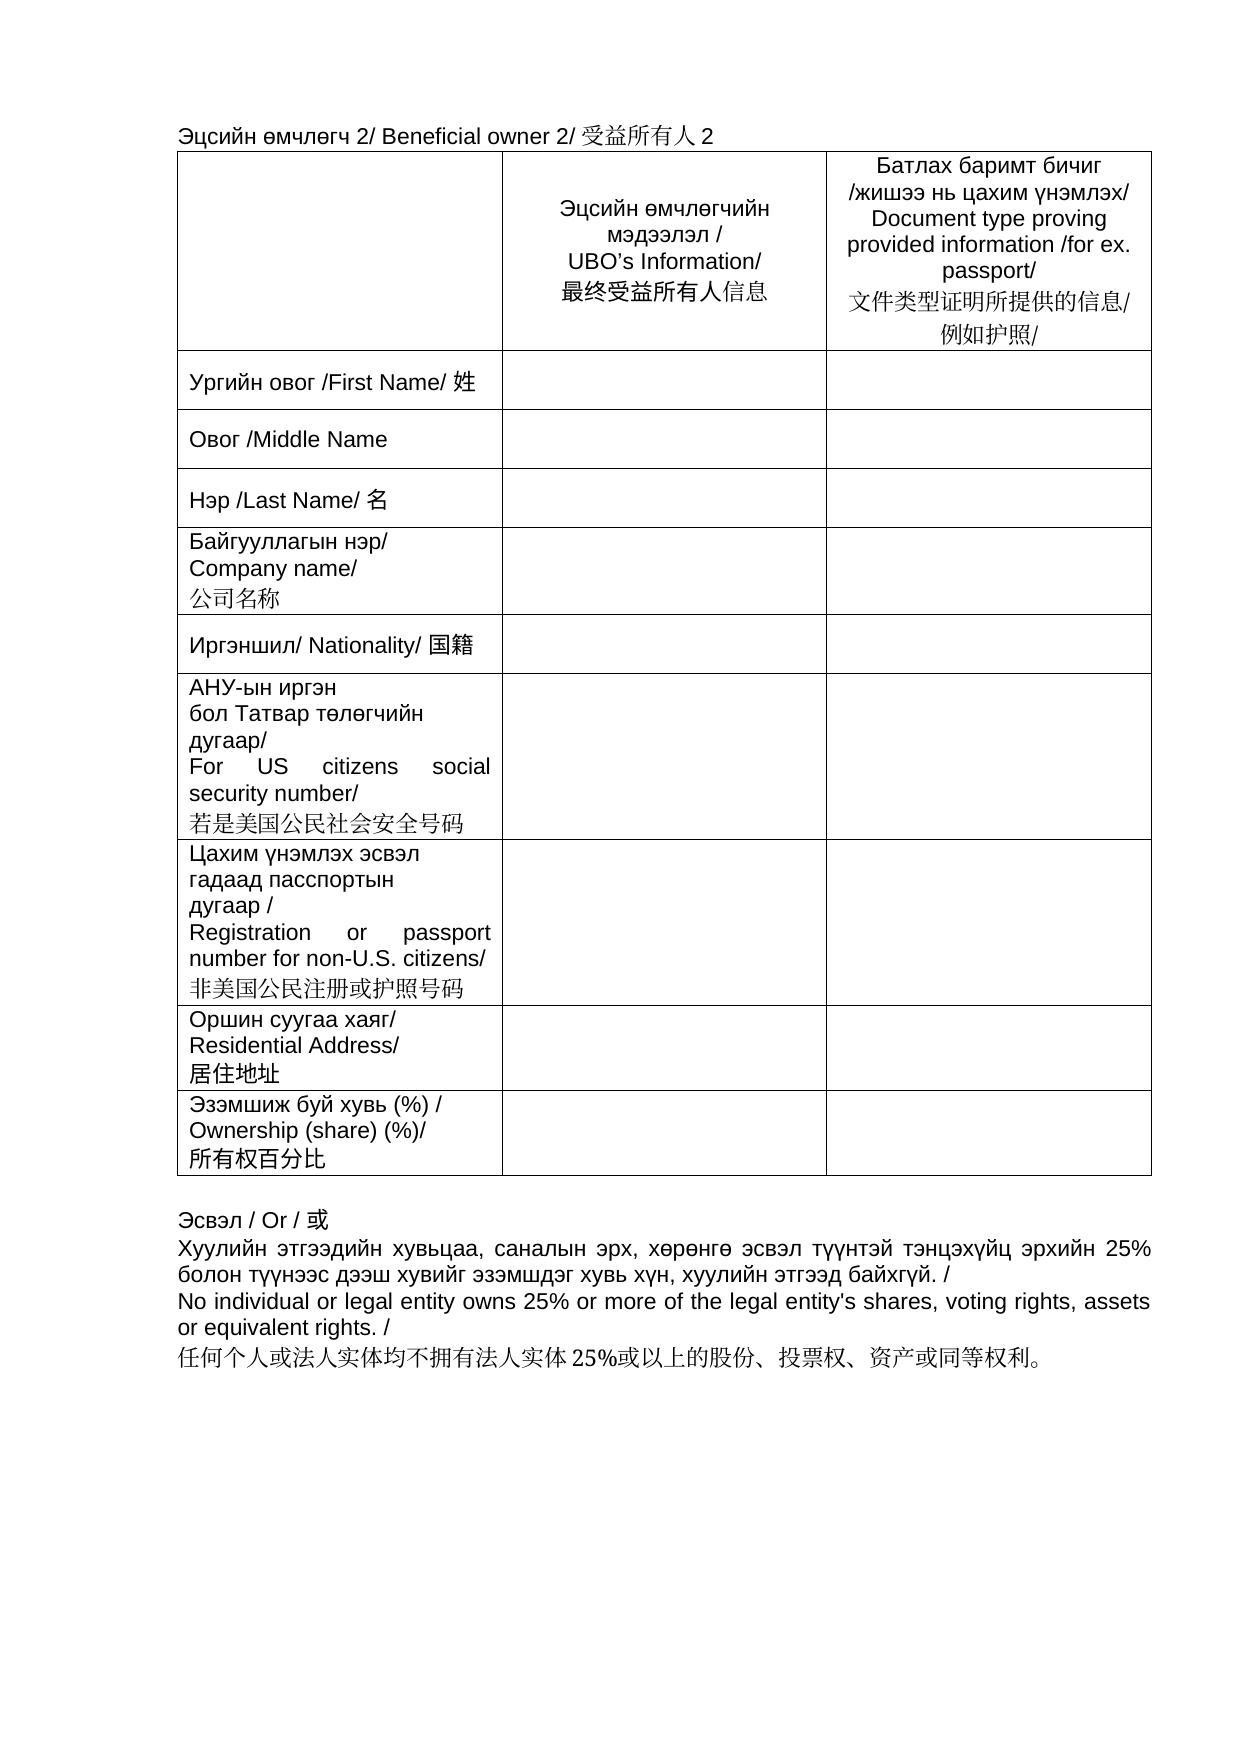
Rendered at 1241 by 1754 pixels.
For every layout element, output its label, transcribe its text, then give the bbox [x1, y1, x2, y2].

table_header [178, 152, 502, 350]
table_cell [827, 615, 1151, 673]
table_cell [503, 528, 826, 614]
table_cell АНУ-ын иргэн бол Татвар төлөгчийн дугаар/ For US citizens social security number/ 若是美国公民社会安全号码 [178, 674, 502, 839]
table_cell [503, 674, 826, 839]
table_cell [503, 840, 826, 1004]
table_cell [503, 1006, 826, 1089]
table_cell [503, 1091, 826, 1174]
table_cell [503, 615, 826, 673]
table_cell [503, 469, 826, 527]
text Хуулийн этгээдийн хувьцаа, саналын эрх, хөрөнгө эсвэл түүнтэй тэнцэхүйц эрхийн 25% болон түүнээс дээш хувийг эзэмшдэг хувь хүн, хуулийн этгээд байхгүй. / [177, 1235, 1152, 1288]
table_cell Ургийн овог /First Name/ 姓 [178, 351, 502, 409]
text Эсвэл / Or / 或 [177, 1202, 1152, 1235]
table_cell Оршин суугаа хаяг/ Residential Address/ 居住地址 [178, 1006, 502, 1089]
text 任何个人或法人实体均不拥有法人实体25%或以上的股份、投票权、资产或同等权利。 [177, 1341, 1152, 1374]
table_cell Иргэншил/ Nationality/ 国籍 [178, 615, 502, 673]
table_cell [827, 1091, 1151, 1174]
table_cell Нэр /Last Name/ 名 [178, 469, 502, 527]
table_cell [503, 351, 826, 409]
text No individual or legal entity owns 25% or more of the legal entity's shares, voting rights, assets or equivalent rights. / [177, 1288, 1152, 1341]
table_cell [827, 351, 1151, 409]
table_cell [827, 410, 1151, 468]
text Эцсийн өмчлөгч 2/ Beneficial owner 2/ 受益所有人2 [177, 118, 1152, 151]
table_cell [827, 840, 1151, 1004]
table_cell Овог /Middle Name [178, 410, 502, 468]
table_cell [503, 410, 826, 468]
table_cell Байгууллагын нэр/ Company name/ 公司名称 [178, 528, 502, 614]
table_cell [827, 528, 1151, 614]
table_cell [827, 469, 1151, 527]
table_header Батлах баримт бичиг /жишээ нь цахим үнэмлэх/ Document type proving provided information /for ex. passport/ 文件类型证明所提供的信息/例如护照/ [827, 152, 1151, 350]
table_header Эцсийн өмчлөгчийн мэдээлэл / UBO’s Information/ 最终受益所有人信息 [503, 152, 826, 350]
table_cell [827, 674, 1151, 839]
table_cell Цахим үнэмлэх эсвэл гадаад пасспортын дугаар / Registration or passport number for non-U.S. citizens/ 非美国公民注册或护照号码 [178, 840, 502, 1004]
table_cell Эзэмшиж буй хувь (%) / Ownership (share) (%)/ 所有权百分比 [178, 1091, 502, 1174]
table_cell [827, 1006, 1151, 1089]
